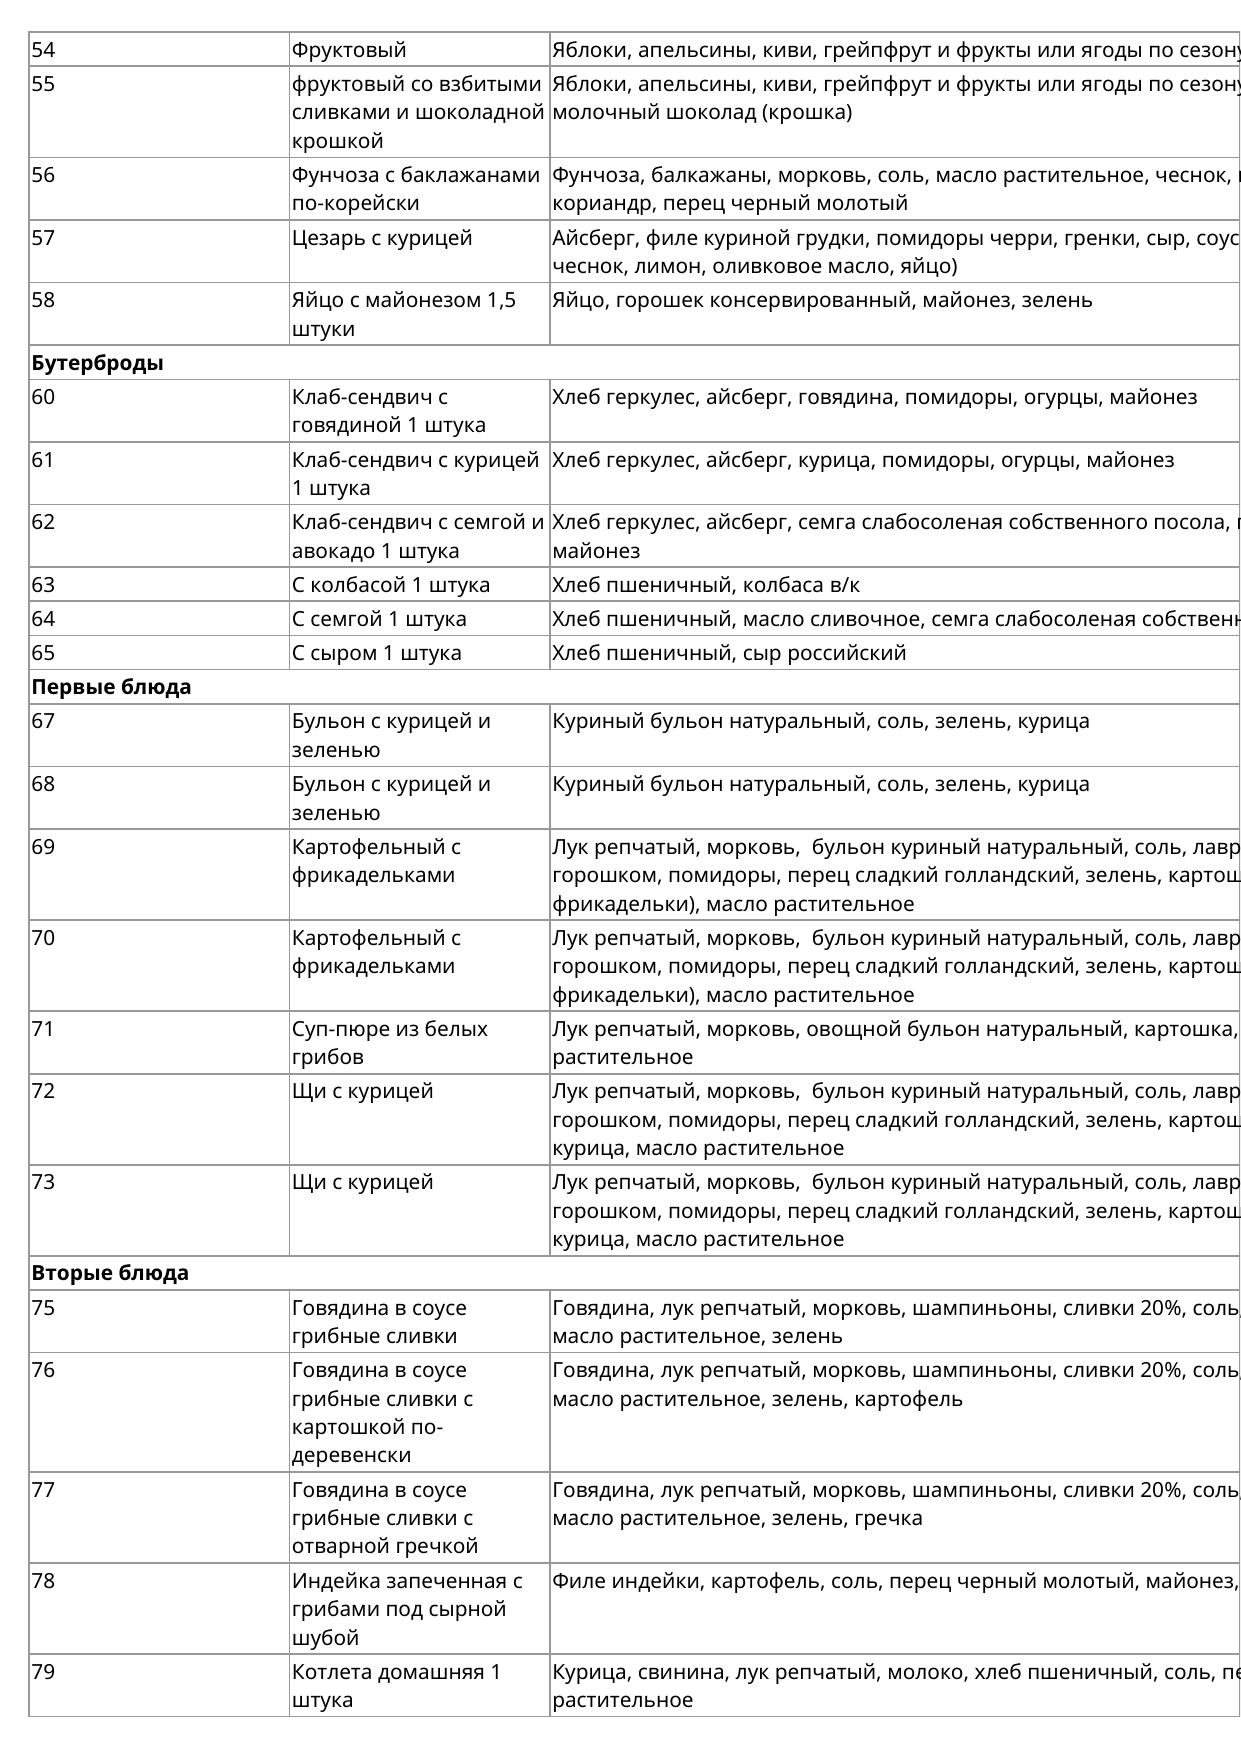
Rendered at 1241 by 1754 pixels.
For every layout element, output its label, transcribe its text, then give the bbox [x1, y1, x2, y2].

table_cell Цезарь с курицей [290, 221, 549, 282]
table_cell С колбасой 1 штука [290, 568, 549, 600]
table_cell 79 [30, 1655, 289, 1716]
table_cell Говядина, лук репчатый, морковь, шампиньоны, сливки 20%, соль, перец черный молотый, чеснок, масло растительное, зелень, гречка [551, 1473, 1239, 1562]
table_cell 77 [30, 1473, 289, 1562]
table_cell Клаб-сендвич с семгой и авокадо 1 штука [290, 505, 549, 566]
table_cell 75 [30, 1291, 289, 1352]
table_cell 70 [30, 921, 289, 1010]
table_cell Картофельный с фрикадельками [290, 830, 549, 919]
table_cell Куриный бульон натуральный, соль, зелень, курица [551, 705, 1239, 766]
table_cell Бульон с курицей и зеленью [290, 705, 549, 766]
table_cell Говядина в соусе грибные сливки [290, 1291, 549, 1352]
table_cell Щи с курицей [290, 1075, 549, 1164]
table_cell Щи с курицей [290, 1166, 549, 1255]
table_cell 61 [30, 443, 289, 504]
table_cell Лук репчатый, морковь, овощной бульон натуральный, картошка, сливки 20%, белые грибы, масло растительное [551, 1012, 1239, 1073]
table_cell 58 [30, 283, 289, 344]
table_cell 54 [30, 33, 289, 65]
table_cell фруктовый со взбитыми сливками и шоколадной крошкой [290, 67, 549, 156]
table_cell 60 [30, 380, 289, 441]
table_cell 71 [30, 1012, 289, 1073]
table_cell Вторые блюда [30, 1257, 1239, 1289]
table_cell Айсберг, филе куриной грудки, помидоры черри, гренки, сыр, соус (филе анчоуса, пармезан, чеснок, лимон, оливковое масло, яйцо) [551, 221, 1239, 282]
table_cell С сыром 1 штука [290, 636, 549, 669]
table_cell 68 [30, 767, 289, 828]
table_cell Клаб-сендвич с курицей 1 штука [290, 443, 549, 504]
table_cell Первые блюда [30, 670, 1239, 703]
table_cell Лук репчатый, морковь, бульон куриный натуральный, соль, лавровый лист, перец душистый горошком, помидоры, перец сладкий голландский, зелень, картошка, капуста белокачанная, курица, масло растительное [551, 1166, 1239, 1255]
table_cell Котлета домашняя 1 штука [290, 1655, 549, 1716]
table_cell Лук репчатый, морковь, бульон куриный натуральный, соль, лавровый лист, перец душистый горошком, помидоры, перец сладкий голландский, зелень, картошка, капуста белокачанная, курица, масло растительное [551, 1075, 1239, 1164]
table_cell Яблоки, апельсины, киви, грейпфрут и фрукты или ягоды по сезону, взбитые сливки "Шантипак", молочный шоколад (крошка) [551, 67, 1239, 156]
table_cell 76 [30, 1353, 289, 1471]
table_cell 64 [30, 602, 289, 634]
table_cell Бульон с курицей и зеленью [290, 767, 549, 828]
table_cell Лук репчатый, морковь, бульон куриный натуральный, соль, лавровый лист, перец душистый горошком, помидоры, перец сладкий голландский, зелень, картошка, фарш курица-свинина (две фрикадельки), масло растительное [551, 830, 1239, 919]
table_cell 56 [30, 158, 289, 219]
table_cell 78 [30, 1564, 289, 1653]
table_cell 55 [30, 67, 289, 156]
table_cell Хлеб пшеничный, колбаса в/к [551, 568, 1239, 600]
table_cell Яблоки, апельсины, киви, грейпфрут и фрукты или ягоды по сезону [551, 33, 1239, 65]
table_cell Говядина, лук репчатый, морковь, шампиньоны, сливки 20%, соль, перец черный молотый, чеснок, масло растительное, зелень, картофель [551, 1353, 1239, 1471]
table_cell Бутерброды [30, 346, 1239, 378]
table_cell Фунчоза с баклажанами по-корейски [290, 158, 549, 219]
table_cell Говядина, лук репчатый, морковь, шампиньоны, сливки 20%, соль, перец черный молотый, чеснок, масло растительное, зелень [551, 1291, 1239, 1352]
table_cell Яйцо, горошек консервированный, майонез, зелень [551, 283, 1239, 344]
table_cell Говядина в соусе грибные сливки с отварной гречкой [290, 1473, 549, 1562]
table_cell Фруктовый [290, 33, 549, 65]
table_cell Хлеб пшеничный, масло сливочное, семга слабосоленая собственного посола [551, 602, 1239, 634]
table_cell Филе индейки, картофель, соль, перец черный молотый, майонез, шампиньоны, сыр российский [551, 1564, 1239, 1653]
table_cell Индейка запеченная с грибами под сырной шубой [290, 1564, 549, 1653]
table_cell 63 [30, 568, 289, 600]
table_cell Курица, свинина, лук репчатый, молоко, хлеб пшеничный, соль, перец черный молотый, масло растительное [551, 1655, 1239, 1716]
table_cell 72 [30, 1075, 289, 1164]
table_cell Хлеб геркулес, айсберг, семга слабосоленая собственного посола, помидоры, огурцы, авокадо, майонез [551, 505, 1239, 566]
table_cell 69 [30, 830, 289, 919]
table_cell Фунчоза, балкажаны, морковь, соль, масло растительное, чеснок, паприка сладкая, паприка острая, кориандр, перец черный молотый [551, 158, 1239, 219]
table_cell 65 [30, 636, 289, 669]
table_cell Клаб-сендвич с говядиной 1 штука [290, 380, 549, 441]
table_cell Суп-пюре из белых грибов [290, 1012, 549, 1073]
table_cell 62 [30, 505, 289, 566]
table_cell Говядина в соусе грибные сливки с картошкой по-деревенски [290, 1353, 549, 1471]
table_cell Куриный бульон натуральный, соль, зелень, курица [551, 767, 1239, 828]
table_cell С семгой 1 штука [290, 602, 549, 634]
table_cell Лук репчатый, морковь, бульон куриный натуральный, соль, лавровый лист, перец душистый горошком, помидоры, перец сладкий голландский, зелень, картошка, фарш курица-свинина (две фрикадельки), масло растительное [551, 921, 1239, 1010]
table_cell Картофельный с фрикадельками [290, 921, 549, 1010]
table_cell 73 [30, 1166, 289, 1255]
table_cell Хлеб пшеничный, сыр российский [551, 636, 1239, 669]
table_cell Хлеб геркулес, айсберг, курица, помидоры, огурцы, майонез [551, 443, 1239, 504]
table_cell 57 [30, 221, 289, 282]
table_cell 67 [30, 705, 289, 766]
table_cell Яйцо с майонезом 1,5 штуки [290, 283, 549, 344]
table_cell Хлеб геркулес, айсберг, говядина, помидоры, огурцы, майонез [551, 380, 1239, 441]
